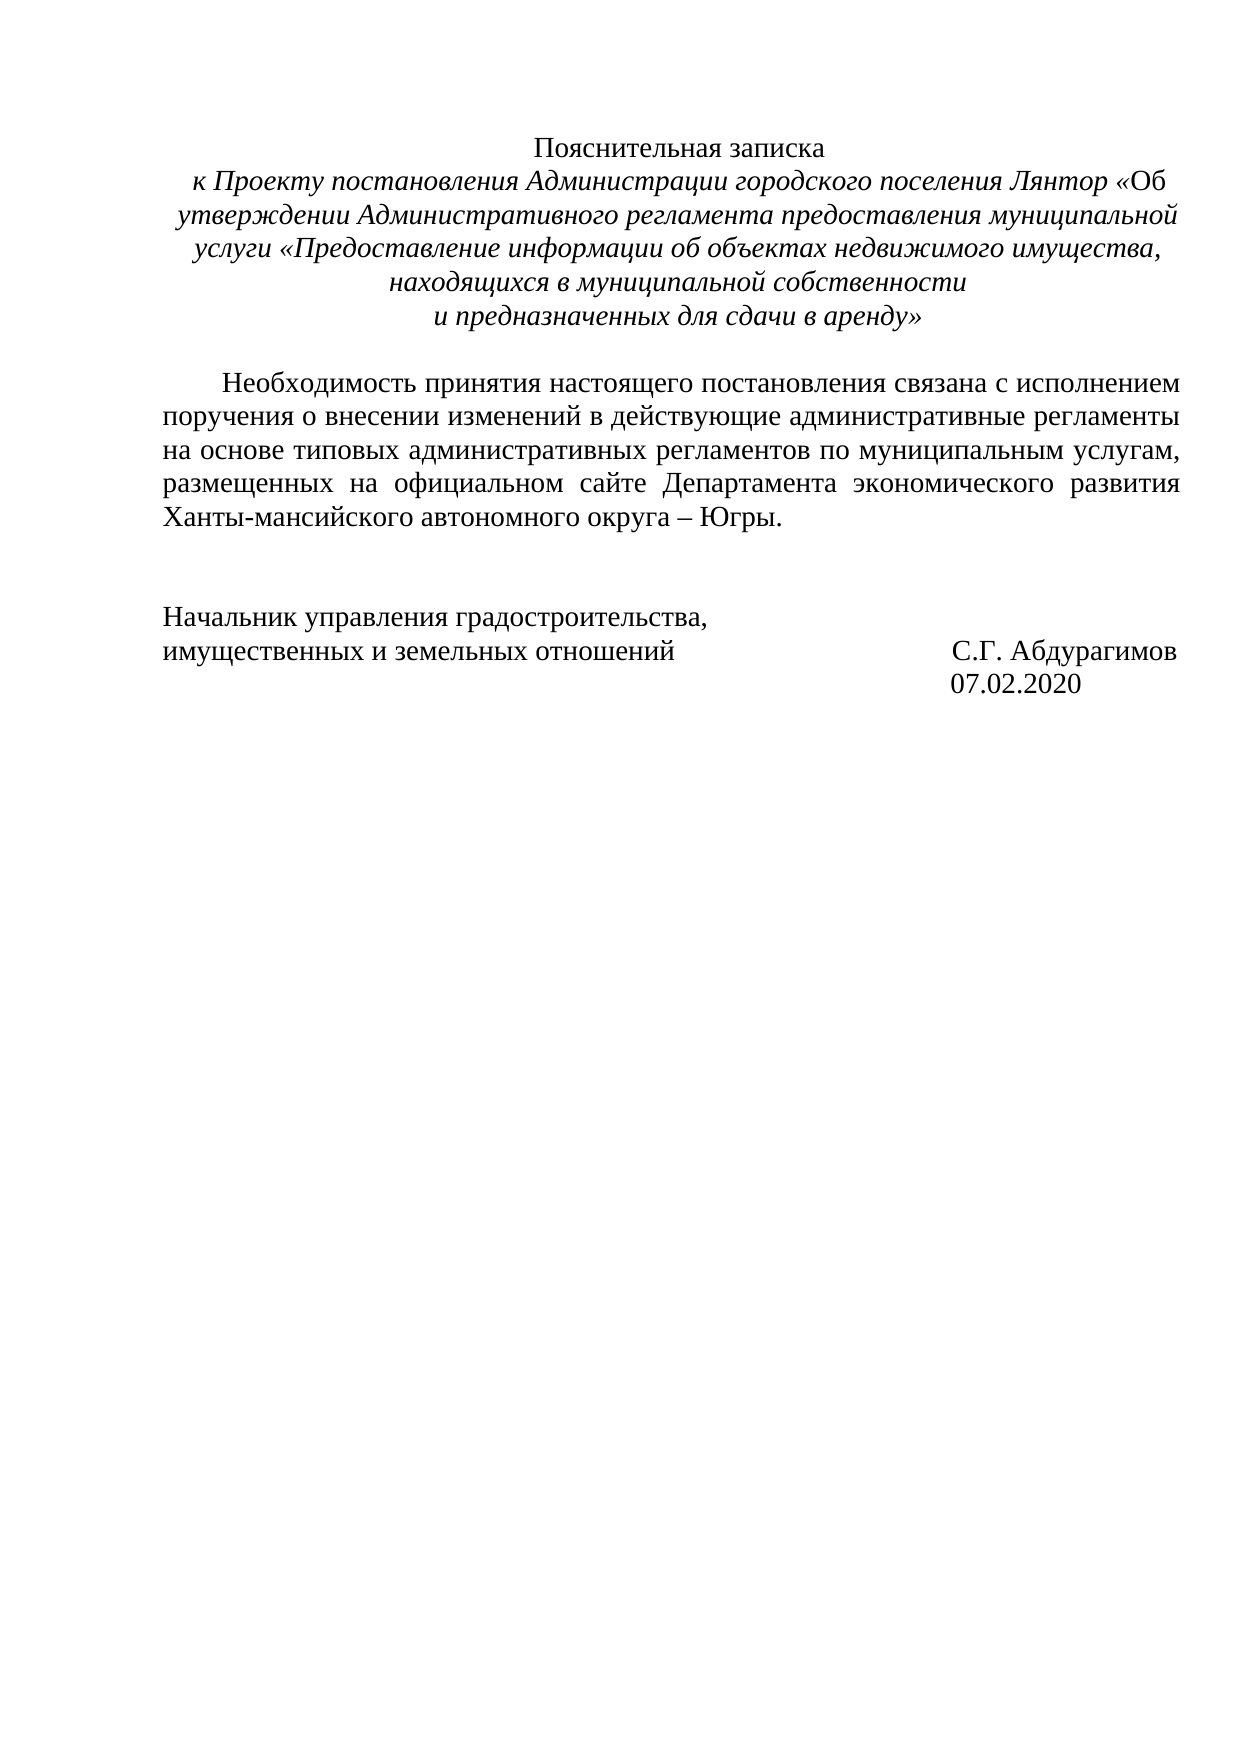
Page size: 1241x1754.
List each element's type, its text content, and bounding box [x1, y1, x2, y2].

text к Проекту постановления Администрации городского поселения Лянтор «Об утверждении Административного регламента предоставления муниципальной услуги «Предоставление информации об объектах недвижимого имущества, находящихся в муниципальной собственности [177, 163, 1181, 298]
text имущественных и земельных отношений С.Г. Абдурагимов [162, 633, 1181, 667]
text Начальник управления градостроительства, [162, 599, 1181, 633]
text 07.02.2020 [177, 667, 1181, 700]
text и предназначенных для сдачи в аренду» [177, 298, 1181, 331]
text Пояснительная записка [177, 130, 1181, 163]
text Необходимость принятия настоящего постановления связана с исполнением поручения о внесении изменений в действующие административные регламенты на основе типовых административных регламентов по муниципальным услугам, размещенных на официальном сайте Департамента экономического развития Ханты-мансийского автономного округа – Югры. [162, 365, 1181, 532]
